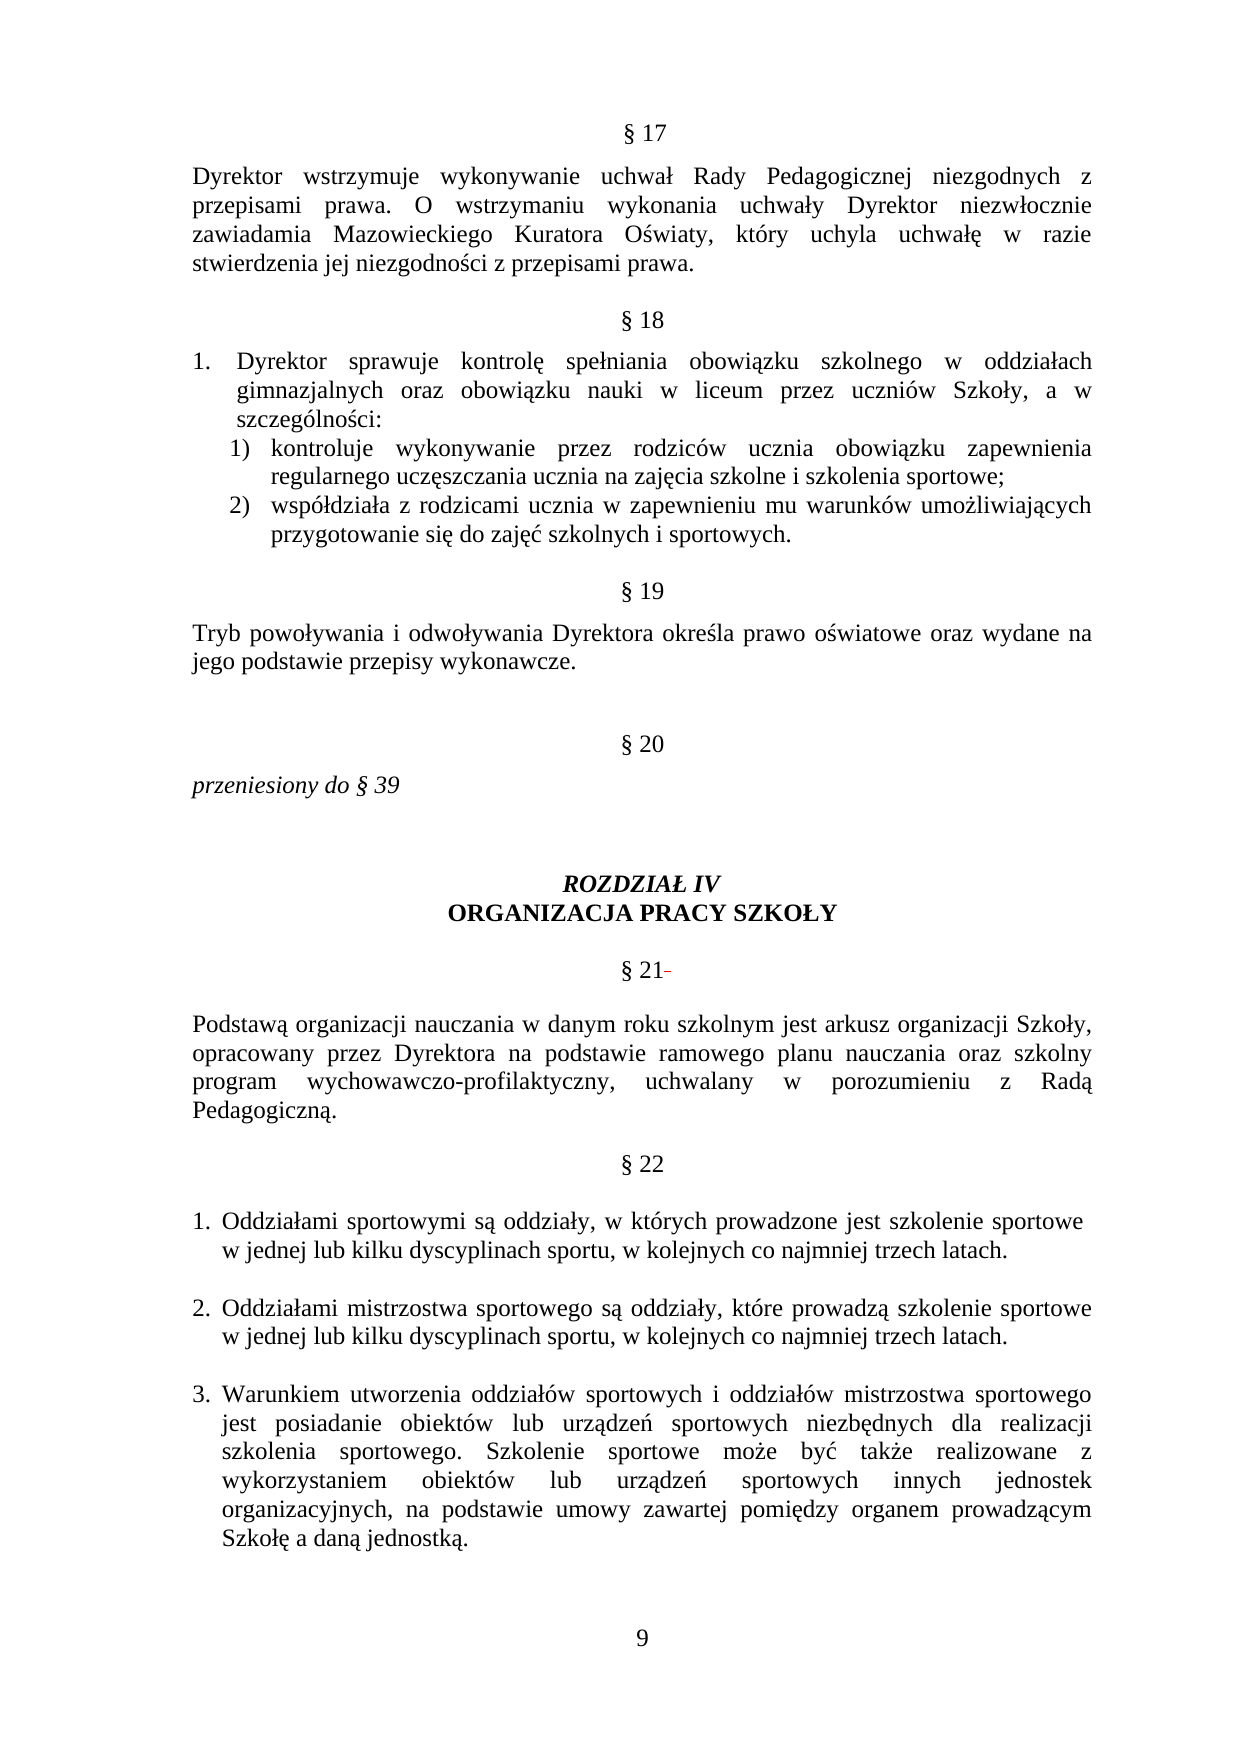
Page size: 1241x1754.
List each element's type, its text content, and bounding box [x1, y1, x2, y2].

text § 20 [192, 729, 1093, 758]
text przeniesiony do § 39 [192, 770, 1093, 799]
text § 19 [192, 576, 1093, 605]
text ORGANIZACJA PRACY SZKOŁY [192, 898, 1093, 926]
list Dyrektor wstrzymuje wykonywanie uchwał Rady Pedagogicznej niezgodnych z przepisami prawa. O wstrzymaniu wykonania uchwały Dyrektor niezwłocznie zawiadamia Mazowieckiego Kuratora Oświaty, który uchyla uchwałę w razie stwierdzenia jej niezgodności z przepisami prawa. [192, 161, 1093, 276]
list Dyrektor sprawuje kontrolę spełniania obowiązku szkolnego w oddziałach gimnazjalnych oraz obowiązku nauki w liceum przez uczniów Szkoły, a w szczególności: [192, 346, 1093, 433]
list Oddziałami sportowymi są oddziały, w których prowadzone jest szkolenie sportowe w jednej lub kilku dyscyplinach sportu, w kolejnych co najmniej trzech latach. [192, 1206, 1093, 1264]
text § 21 [192, 955, 1093, 984]
list § 17 [229, 118, 1093, 147]
text Podstawą organizacji nauczania w danym roku szkolnym jest arkusz organizacji Szkoły, opracowany przez Dyrektora na podstawie ramowego planu nauczania oraz szkolny program wychowawczo-profilaktyczny, uchwalany w porozumieniu z Radą Pedagogiczną. [192, 1009, 1093, 1124]
text Tryb powoływania i odwoływania Dyrektora określa prawo oświatowe oraz wydane na jego podstawie przepisy wykonawcze. [192, 618, 1093, 675]
list Warunkiem utworzenia oddziałów sportowych i oddziałów mistrzostwa sportowego jest posiadanie obiektów lub urządzeń sportowych niezbędnych dla realizacji szkolenia sportowego. Szkolenie sportowe może być także realizowane z wykorzystaniem obiektów lub urządzeń sportowych innych jednostek organizacyjnych, na podstawie umowy zawartej pomiędzy organem prowadzącym Szkołę a daną jednostką. [192, 1379, 1093, 1551]
list współdziała z rodzicami ucznia w zapewnieniu mu warunków umożliwiających przygotowanie się do zajęć szkolnych i sportowych. [229, 490, 1093, 548]
list Oddziałami mistrzostwa sportowego są oddziały, które prowadzą szkolenie sportowe w jednej lub kilku dyscyplinach sportu, w kolejnych co najmniej trzech latach. [192, 1293, 1093, 1350]
list kontroluje wykonywanie przez rodziców ucznia obowiązku zapewnienia regularnego uczęszczania ucznia na zajęcia szkolne i szkolenia sportowe; [229, 433, 1093, 490]
text § 18 [192, 305, 1093, 334]
text § 22 [192, 1149, 1093, 1178]
text ROZDZIAŁ IV [192, 869, 1093, 898]
